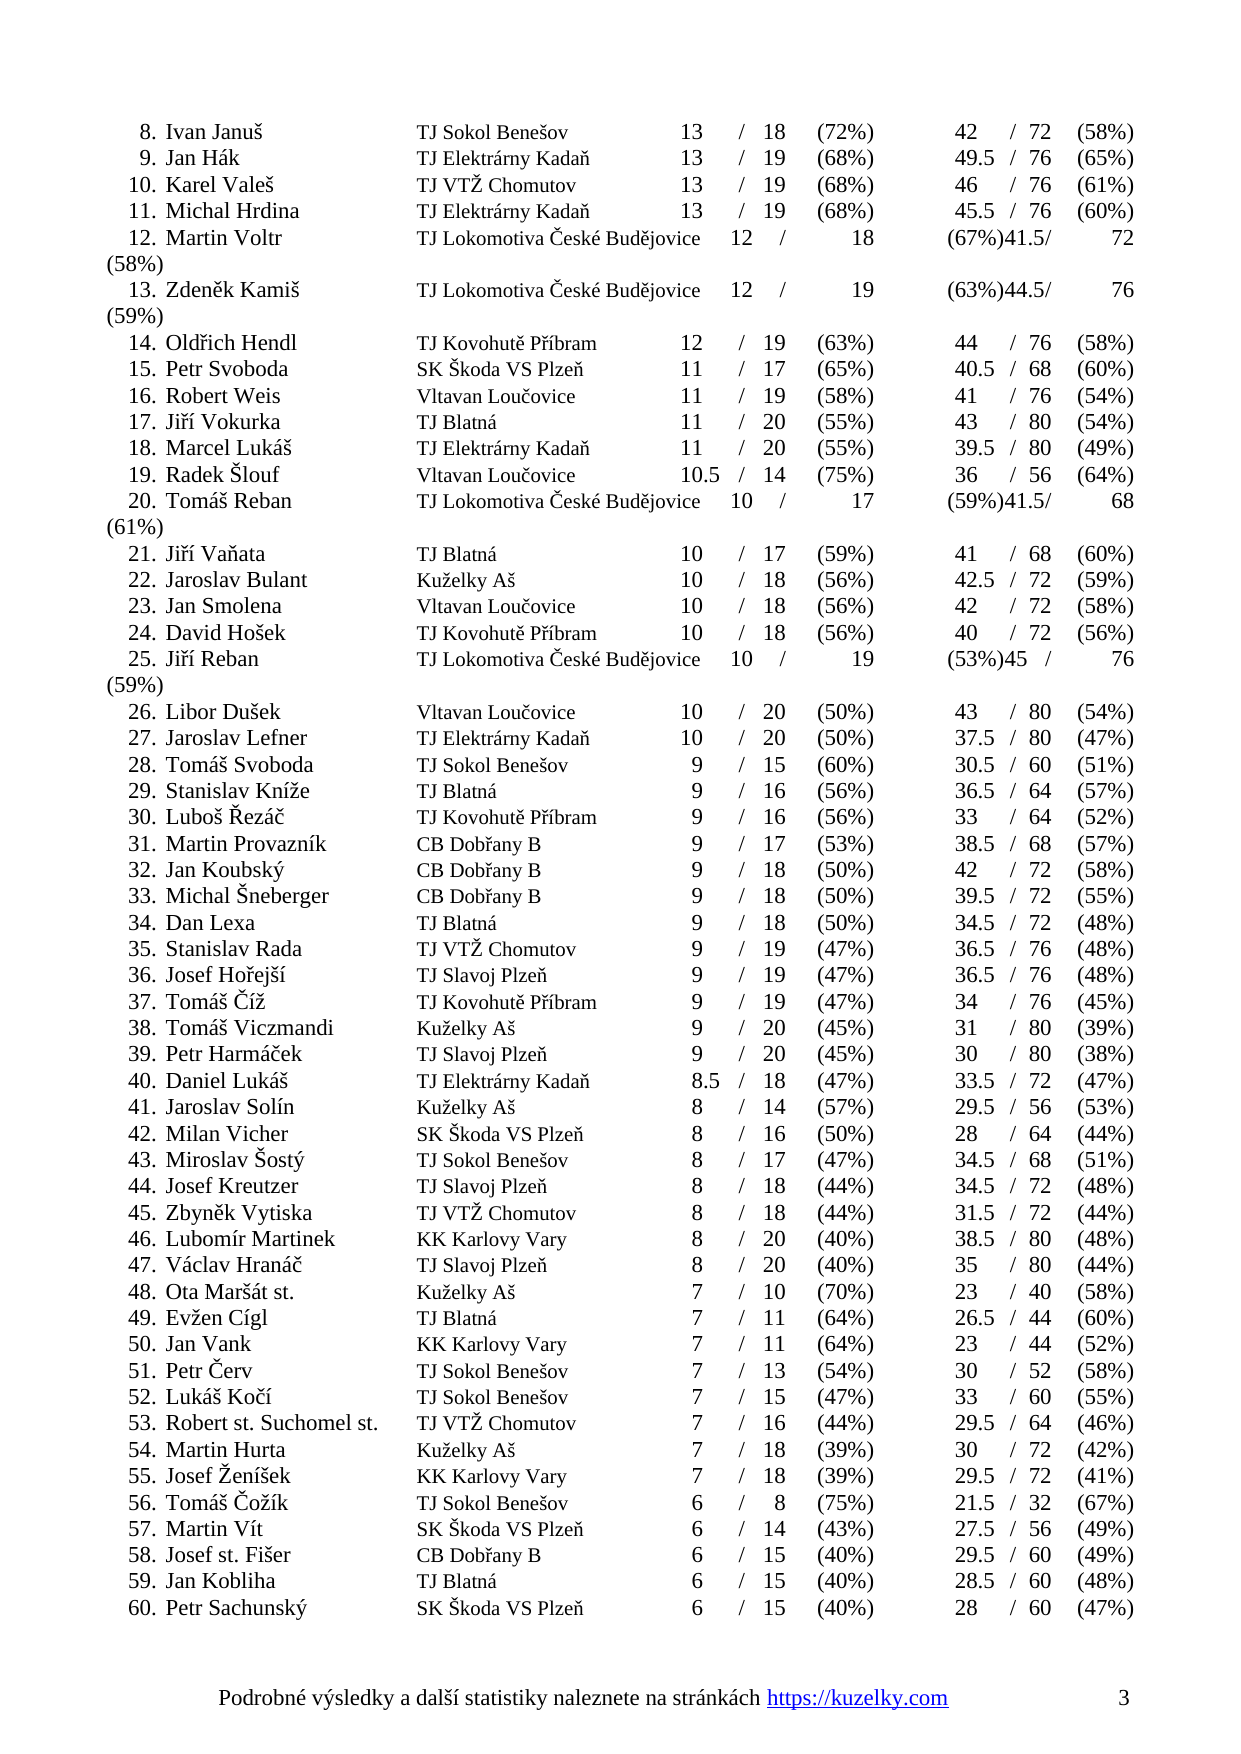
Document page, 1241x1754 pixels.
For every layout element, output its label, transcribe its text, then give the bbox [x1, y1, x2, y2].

text 56. Tomáš Čožík TJ Sokol Benešov 6 / 8 (75%) 21.5 / 32 (67%) [106, 1488, 1134, 1515]
text 59. Jan Kobliha TJ Blatná 6 / 15 (40%) 28.5 / 60 (48%) [106, 1568, 1134, 1594]
text 17. Jiří Vokurka TJ Blatná 11 / 20 (55%) 43 / 80 (54%) [106, 408, 1134, 434]
text 13. Zdeněk Kamiš TJ Lokomotiva České Budějovice 12 / 19 (63%) 44.5 / 76 (59%) [106, 276, 1134, 329]
text 58. Josef st. Fišer CB Dobřany B 6 / 15 (40%) 29.5 / 60 (49%) [106, 1541, 1134, 1568]
text 39. Petr Harmáček TJ Slavoj Plzeň 9 / 20 (45%) 30 / 80 (38%) [106, 1041, 1134, 1067]
text 34. Dan Lexa TJ Blatná 9 / 18 (50%) 34.5 / 72 (48%) [106, 909, 1134, 935]
text 40. Daniel Lukáš TJ Elektrárny Kadaň 8.5 / 18 (47%) 33.5 / 72 (47%) [106, 1067, 1134, 1093]
text 51. Petr Červ TJ Sokol Benešov 7 / 13 (54%) 30 / 52 (58%) [106, 1357, 1134, 1383]
text 16. Robert Weis Vltavan Loučovice 11 / 19 (58%) 41 / 76 (54%) [106, 382, 1134, 408]
text 42. Milan Vicher SK Škoda VS Plzeň 8 / 16 (50%) 28 / 64 (44%) [106, 1119, 1134, 1146]
text 21. Jiří Vaňata TJ Blatná 10 / 17 (59%) 41 / 68 (60%) [106, 540, 1134, 566]
text 8. Ivan Januš TJ Sokol Benešov 13 / 18 (72%) 42 / 72 (58%) [106, 118, 1134, 144]
text 53. Robert st. Suchomel st. TJ VTŽ Chomutov 7 / 16 (44%) 29.5 / 64 (46%) [106, 1409, 1134, 1436]
text 31. Martin Provazník CB Dobřany B 9 / 17 (53%) 38.5 / 68 (57%) [106, 830, 1134, 856]
text 43. Miroslav Šostý TJ Sokol Benešov 8 / 17 (47%) 34.5 / 68 (51%) [106, 1146, 1134, 1172]
text 15. Petr Svoboda SK Škoda VS Plzeň 11 / 17 (65%) 40.5 / 68 (60%) [106, 355, 1134, 382]
text 35. Stanislav Rada TJ VTŽ Chomutov 9 / 19 (47%) 36.5 / 76 (48%) [106, 935, 1134, 961]
text 10. Karel Valeš TJ VTŽ Chomutov 13 / 19 (68%) 46 / 76 (61%) [106, 171, 1134, 197]
text 20. Tomáš Reban TJ Lokomotiva České Budějovice 10 / 17 (59%) 41.5 / 68 (61%) [106, 487, 1134, 540]
text 37. Tomáš Číž TJ Kovohutě Příbram 9 / 19 (47%) 34 / 76 (45%) [106, 988, 1134, 1014]
text 52. Lukáš Kočí TJ Sokol Benešov 7 / 15 (47%) 33 / 60 (55%) [106, 1383, 1134, 1409]
text 50. Jan Vank KK Karlovy Vary 7 / 11 (64%) 23 / 44 (52%) [106, 1330, 1134, 1357]
text 22. Jaroslav Bulant Kuželky Aš 10 / 18 (56%) 42.5 / 72 (59%) [106, 566, 1134, 592]
text 25. Jiří Reban TJ Lokomotiva České Budějovice 10 / 19 (53%) 45 / 76 (59%) [106, 645, 1134, 698]
text 18. Marcel Lukáš TJ Elektrárny Kadaň 11 / 20 (55%) 39.5 / 80 (49%) [106, 434, 1134, 461]
text 57. Martin Vít SK Škoda VS Plzeň 6 / 14 (43%) 27.5 / 56 (49%) [106, 1515, 1134, 1541]
text 29. Stanislav Kníže TJ Blatná 9 / 16 (56%) 36.5 / 64 (57%) [106, 777, 1134, 803]
text 14. Oldřich Hendl TJ Kovohutě Příbram 12 / 19 (63%) 44 / 76 (58%) [106, 329, 1134, 355]
text 27. Jaroslav Lefner TJ Elektrárny Kadaň 10 / 20 (50%) 37.5 / 80 (47%) [106, 724, 1134, 751]
text 55. Josef Ženíšek KK Karlovy Vary 7 / 18 (39%) 29.5 / 72 (41%) [106, 1462, 1134, 1488]
text 48. Ota Maršát st. Kuželky Aš 7 / 10 (70%) 23 / 40 (58%) [106, 1278, 1134, 1304]
text 32. Jan Koubský CB Dobřany B 9 / 18 (50%) 42 / 72 (58%) [106, 856, 1134, 882]
text 41. Jaroslav Solín Kuželky Aš 8 / 14 (57%) 29.5 / 56 (53%) [106, 1093, 1134, 1119]
text 44. Josef Kreutzer TJ Slavoj Plzeň 8 / 18 (44%) 34.5 / 72 (48%) [106, 1172, 1134, 1199]
text 28. Tomáš Svoboda TJ Sokol Benešov 9 / 15 (60%) 30.5 / 60 (51%) [106, 751, 1134, 777]
text 36. Josef Hořejší TJ Slavoj Plzeň 9 / 19 (47%) 36.5 / 76 (48%) [106, 961, 1134, 988]
text 30. Luboš Řezáč TJ Kovohutě Příbram 9 / 16 (56%) 33 / 64 (52%) [106, 803, 1134, 830]
text 49. Evžen Cígl TJ Blatná 7 / 11 (64%) 26.5 / 44 (60%) [106, 1304, 1134, 1330]
text 9. Jan Hák TJ Elektrárny Kadaň 13 / 19 (68%) 49.5 / 76 (65%) [106, 144, 1134, 171]
text 19. Radek Šlouf Vltavan Loučovice 10.5 / 14 (75%) 36 / 56 (64%) [106, 461, 1134, 487]
text 45. Zbyněk Vytiska TJ VTŽ Chomutov 8 / 18 (44%) 31.5 / 72 (44%) [106, 1199, 1134, 1225]
text 23. Jan Smolena Vltavan Loučovice 10 / 18 (56%) 42 / 72 (58%) [106, 592, 1134, 619]
text 54. Martin Hurta Kuželky Aš 7 / 18 (39%) 30 / 72 (42%) [106, 1436, 1134, 1462]
text 24. David Hošek TJ Kovohutě Příbram 10 / 18 (56%) 40 / 72 (56%) [106, 619, 1134, 645]
text 12. Martin Voltr TJ Lokomotiva České Budějovice 12 / 18 (67%) 41.5 / 72 (58%) [106, 223, 1134, 276]
text 46. Lubomír Martinek KK Karlovy Vary 8 / 20 (40%) 38.5 / 80 (48%) [106, 1225, 1134, 1251]
text 47. Václav Hranáč TJ Slavoj Plzeň 8 / 20 (40%) 35 / 80 (44%) [106, 1251, 1134, 1278]
text 38. Tomáš Viczmandi Kuželky Aš 9 / 20 (45%) 31 / 80 (39%) [106, 1014, 1134, 1041]
text 60. Petr Sachunský SK Škoda VS Plzeň 6 / 15 (40%) 28 / 60 (47%) [106, 1594, 1134, 1620]
text 11. Michal Hrdina TJ Elektrárny Kadaň 13 / 19 (68%) 45.5 / 76 (60%) [106, 197, 1134, 223]
text 26. Libor Dušek Vltavan Loučovice 10 / 20 (50%) 43 / 80 (54%) [106, 698, 1134, 724]
text 33. Michal Šneberger CB Dobřany B 9 / 18 (50%) 39.5 / 72 (55%) [106, 882, 1134, 909]
